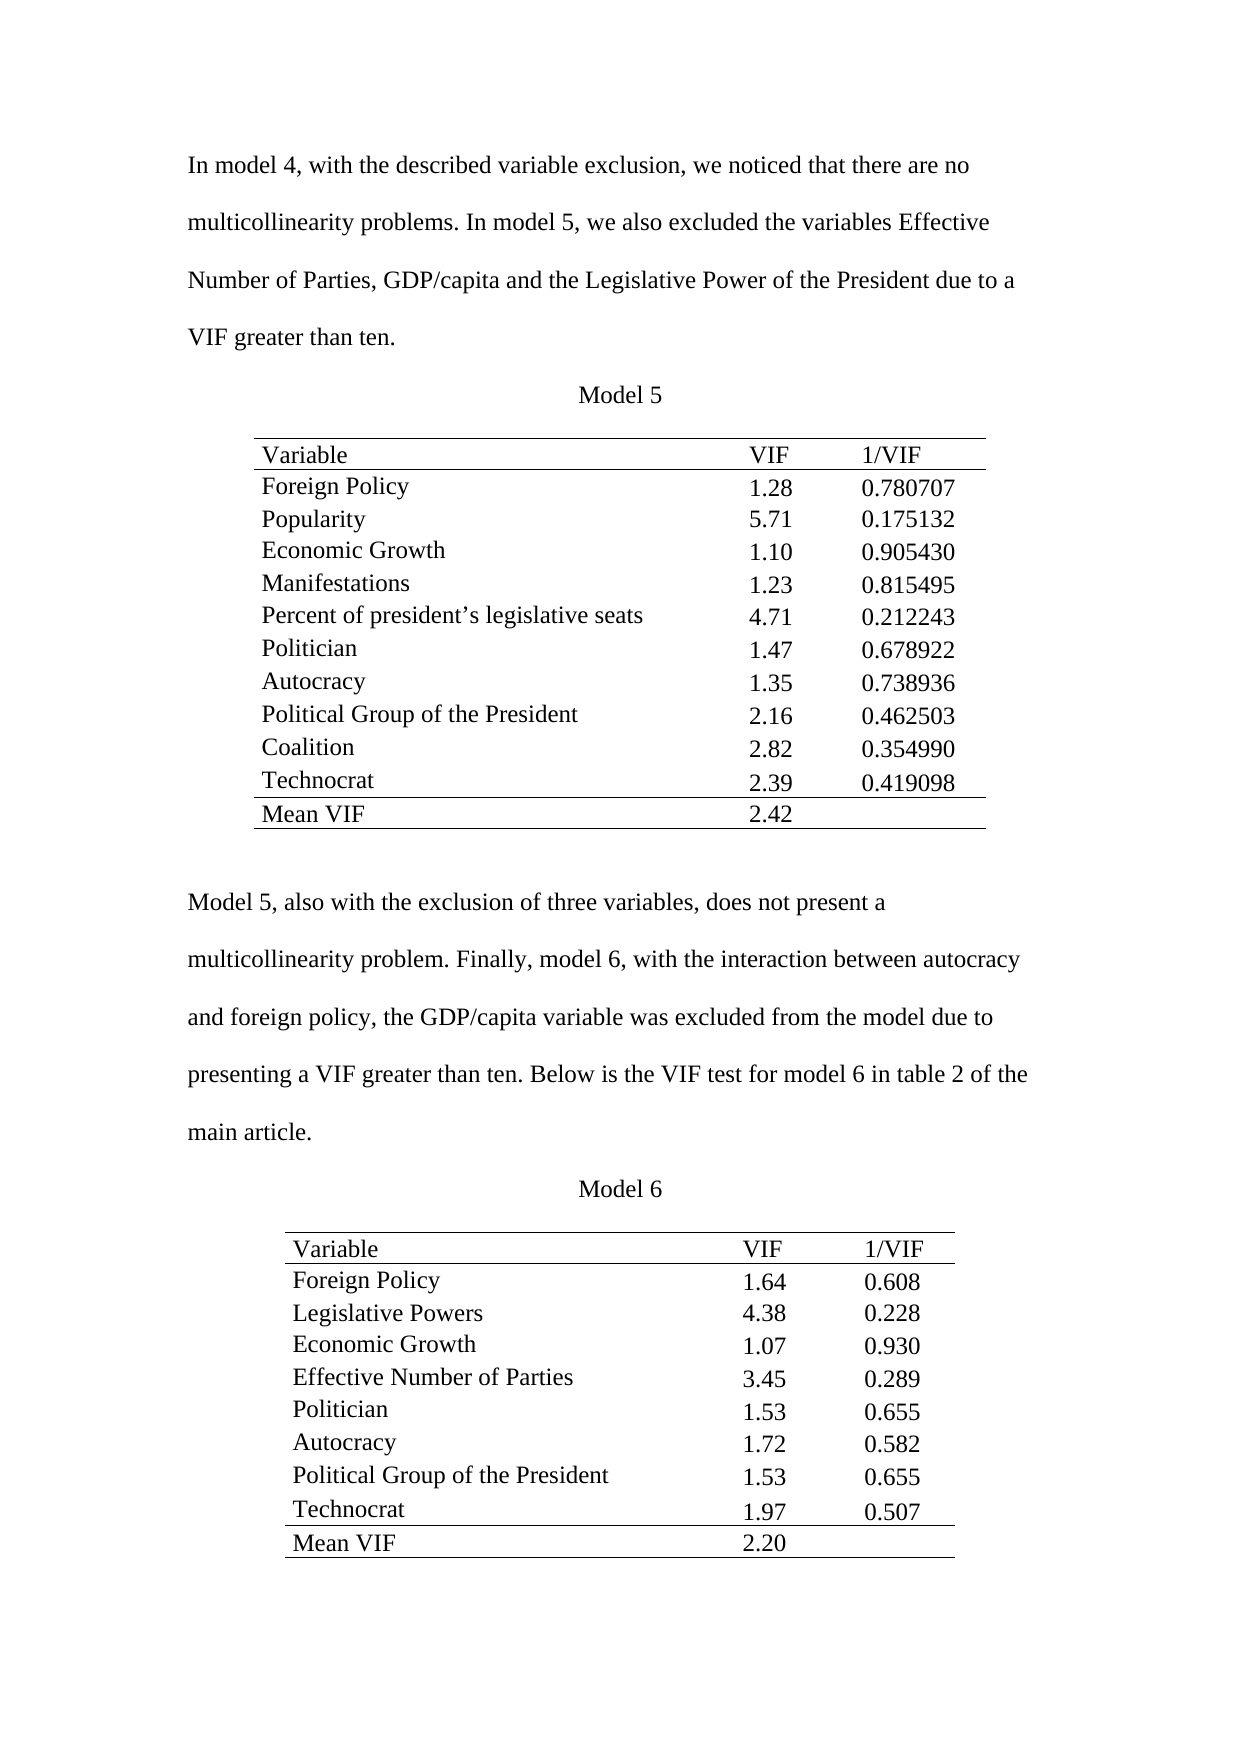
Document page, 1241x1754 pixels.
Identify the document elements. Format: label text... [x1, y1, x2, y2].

table_cell 1.97 [735, 1491, 857, 1525]
table_cell 5.71 [742, 502, 854, 533]
table_cell 0.655 [857, 1458, 955, 1491]
text Model 5 [187, 380, 1053, 409]
table_cell [854, 798, 986, 828]
text Model 6 [187, 1174, 1053, 1203]
table_cell 0.354990 [854, 730, 986, 762]
table_cell 1.53 [735, 1393, 857, 1425]
table_cell 2.82 [742, 730, 854, 762]
table_cell Effective Number of Parties [285, 1360, 735, 1393]
table_cell 2.42 [742, 798, 854, 828]
table_cell 0.228 [857, 1296, 955, 1327]
table_cell 1.64 [735, 1264, 857, 1296]
table_cell Mean VIF [254, 798, 742, 828]
table_cell 0.507 [857, 1491, 955, 1525]
table_cell Autocracy [254, 664, 742, 697]
table_cell 0.905430 [854, 533, 986, 566]
table_cell 0.780707 [854, 470, 986, 502]
table_cell 0.212243 [854, 599, 986, 631]
table_cell 1.53 [735, 1458, 857, 1491]
table_header Variable [254, 439, 742, 469]
table_cell Coalition [254, 730, 742, 762]
table_cell Legislative Powers [285, 1296, 735, 1327]
table_cell 0.175132 [854, 502, 986, 533]
text Model 5, also with the exclusion of three variables, does not present a multicollinearity problem. Finally, model 6, with the interaction between autocracy and foreign policy, the GDP/capita variable was excluded from the model due to presenting a VIF greater than ten. Below is the VIF test for model 6 in table 2 of the main article. [187, 887, 1053, 1145]
table_header 1/VIF [854, 439, 986, 469]
table_cell Mean VIF [285, 1526, 735, 1557]
table_cell 1.28 [742, 470, 854, 502]
table_cell 0.608 [857, 1264, 955, 1296]
table_cell 1.72 [735, 1425, 857, 1458]
table_cell Technocrat [285, 1491, 735, 1525]
table_header 1/VIF [857, 1233, 955, 1263]
table_cell Manifestations [254, 566, 742, 598]
table_cell 4.71 [742, 599, 854, 631]
table_cell Popularity [254, 502, 742, 533]
table_cell 1.10 [742, 533, 854, 566]
table_cell 2.16 [742, 697, 854, 730]
table_cell 1.35 [742, 664, 854, 697]
table_cell 0.582 [857, 1425, 955, 1458]
table_cell Political Group of the President [285, 1458, 735, 1491]
table_cell 1.47 [742, 631, 854, 664]
table_cell Economic Growth [285, 1327, 735, 1360]
table_cell 0.738936 [854, 664, 986, 697]
table_cell 0.655 [857, 1393, 955, 1425]
table_cell 0.815495 [854, 566, 986, 598]
table_cell Technocrat [254, 763, 742, 797]
table_cell [857, 1526, 955, 1557]
table_cell 1.23 [742, 566, 854, 598]
table_cell 0.930 [857, 1327, 955, 1360]
table_cell Politician [285, 1393, 735, 1425]
table_header VIF [735, 1233, 857, 1263]
table_cell 0.289 [857, 1360, 955, 1393]
table_cell Autocracy [285, 1425, 735, 1458]
table_cell 1.07 [735, 1327, 857, 1360]
text In model 4, with the described variable exclusion, we noticed that there are no multicollinearity problems. In model 5, we also excluded the variables Effective Number of Parties, GDP/capita and the Legislative Power of the President due to a VIF greater than ten. [187, 150, 1053, 351]
table_cell 2.20 [735, 1526, 857, 1557]
table_cell 0.462503 [854, 697, 986, 730]
table_cell 3.45 [735, 1360, 857, 1393]
table_cell Foreign Policy [285, 1264, 735, 1296]
table_cell Politician [254, 631, 742, 664]
table_cell 0.419098 [854, 763, 986, 797]
table_header VIF [742, 439, 854, 469]
table_cell 4.38 [735, 1296, 857, 1327]
table_cell Percent of president’s legislative seats [254, 599, 742, 631]
table_cell Foreign Policy [254, 470, 742, 502]
table_cell 0.678922 [854, 631, 986, 664]
table_cell Economic Growth [254, 533, 742, 566]
table_cell Political Group of the President [254, 697, 742, 730]
table_cell 2.39 [742, 763, 854, 797]
table_header Variable [285, 1233, 735, 1263]
